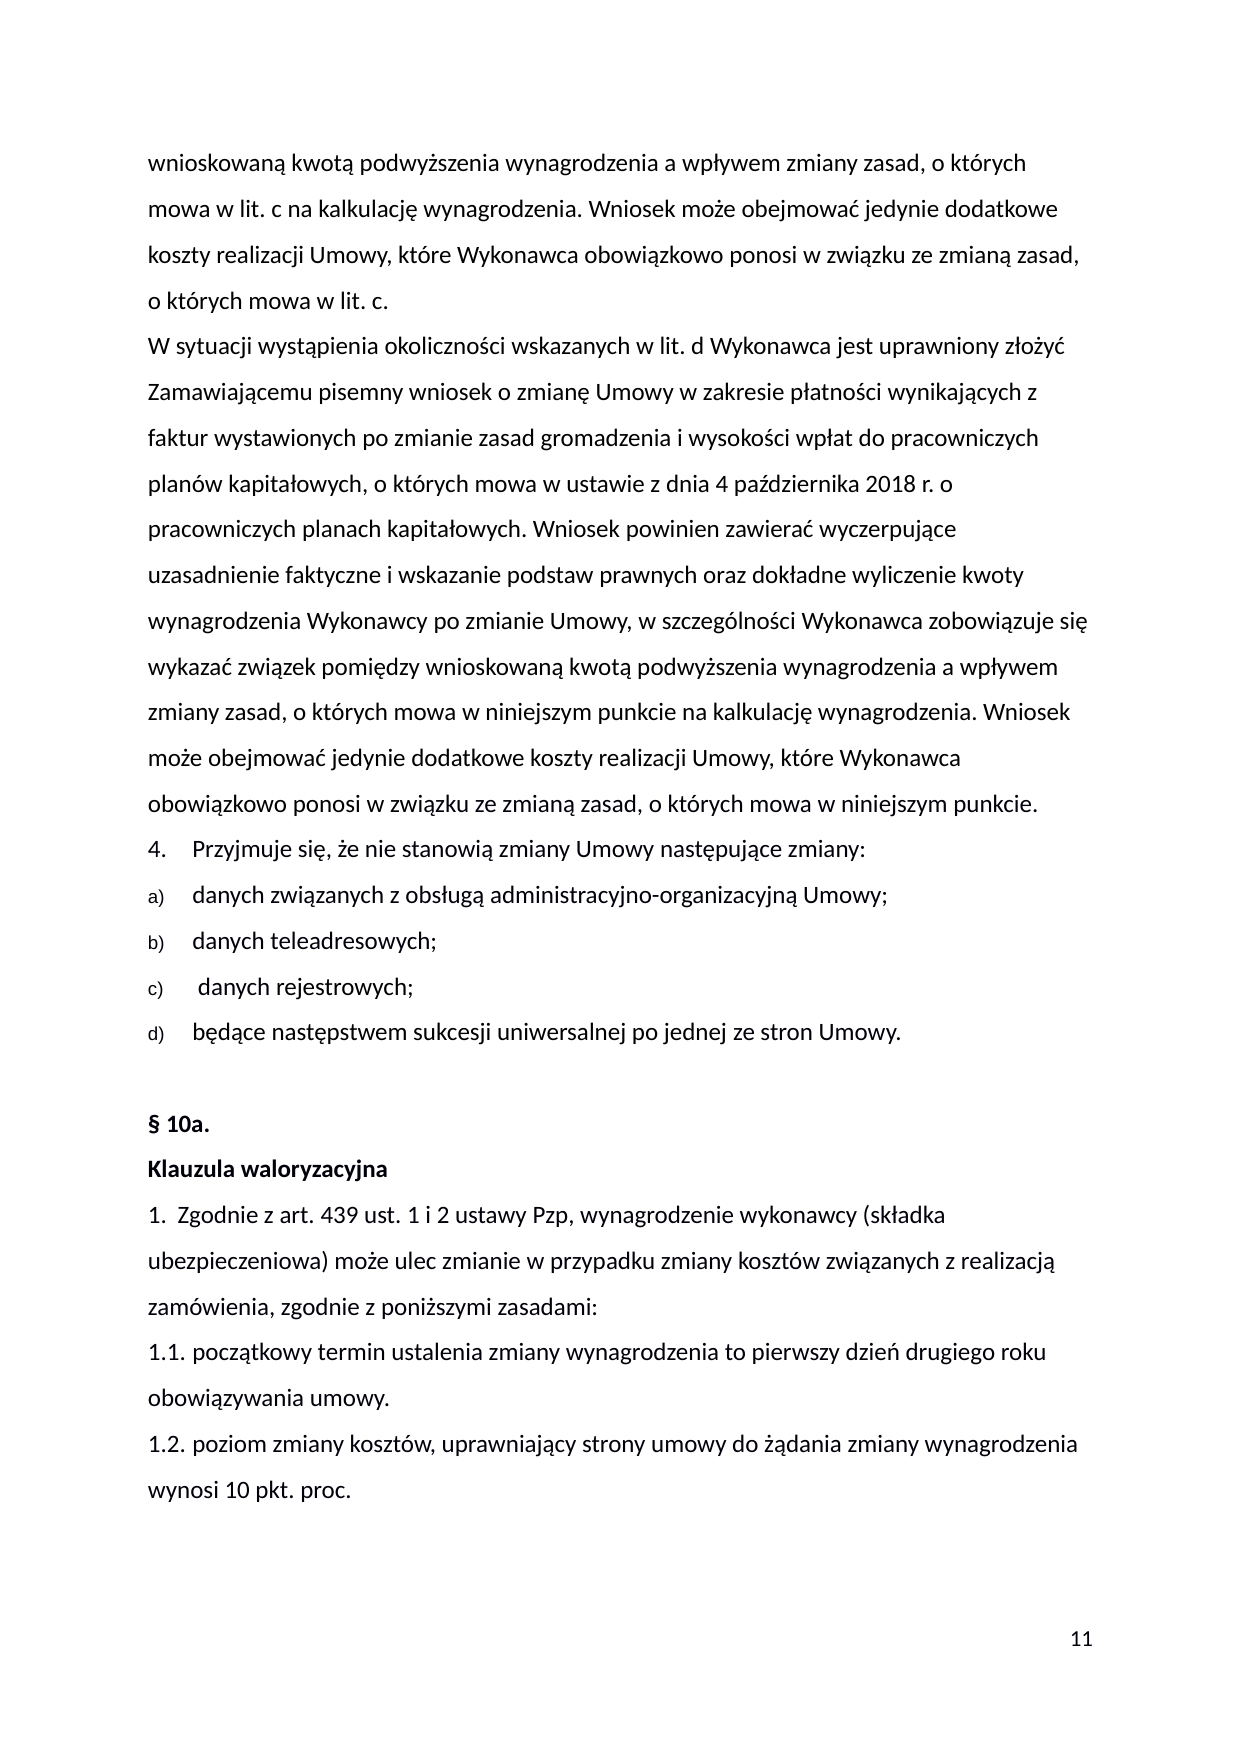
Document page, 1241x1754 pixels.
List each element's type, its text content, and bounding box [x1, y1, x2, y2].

list Przyjmuje się, że nie stanowią zmiany Umowy następujące zmiany: [148, 833, 1093, 864]
list będące następstwem sukcesji uniwersalnej po jednej ze stron Umowy. [148, 1016, 1093, 1047]
list danych teleadresowych; [148, 925, 1093, 956]
text Klauzula waloryzacyjna [148, 1154, 1093, 1184]
list danych rejestrowych; [148, 971, 1093, 1001]
list Zgodnie z art. 439 ust. 1 i 2 ustawy Pzp, wynagrodzenie wykonawcy (składka ubezpieczeniowa) może ulec zmianie w przypadku zmiany kosztów związanych z realizacją zamówienia, zgodnie z poniższymi zasadami: [148, 1199, 1093, 1321]
text § 10a. [148, 1108, 1093, 1138]
list początkowy termin ustalenia zmiany wynagrodzenia to pierwszy dzień drugiego roku obowiązywania umowy. [148, 1337, 1093, 1413]
list danych związanych z obsługą administracyjno-organizacyjną Umowy; [148, 879, 1093, 910]
list poziom zmiany kosztów, uprawniający strony umowy do żądania zmiany wynagrodzenia wynosi 10 pkt. proc. [148, 1428, 1093, 1504]
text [148, 148, 1093, 818]
